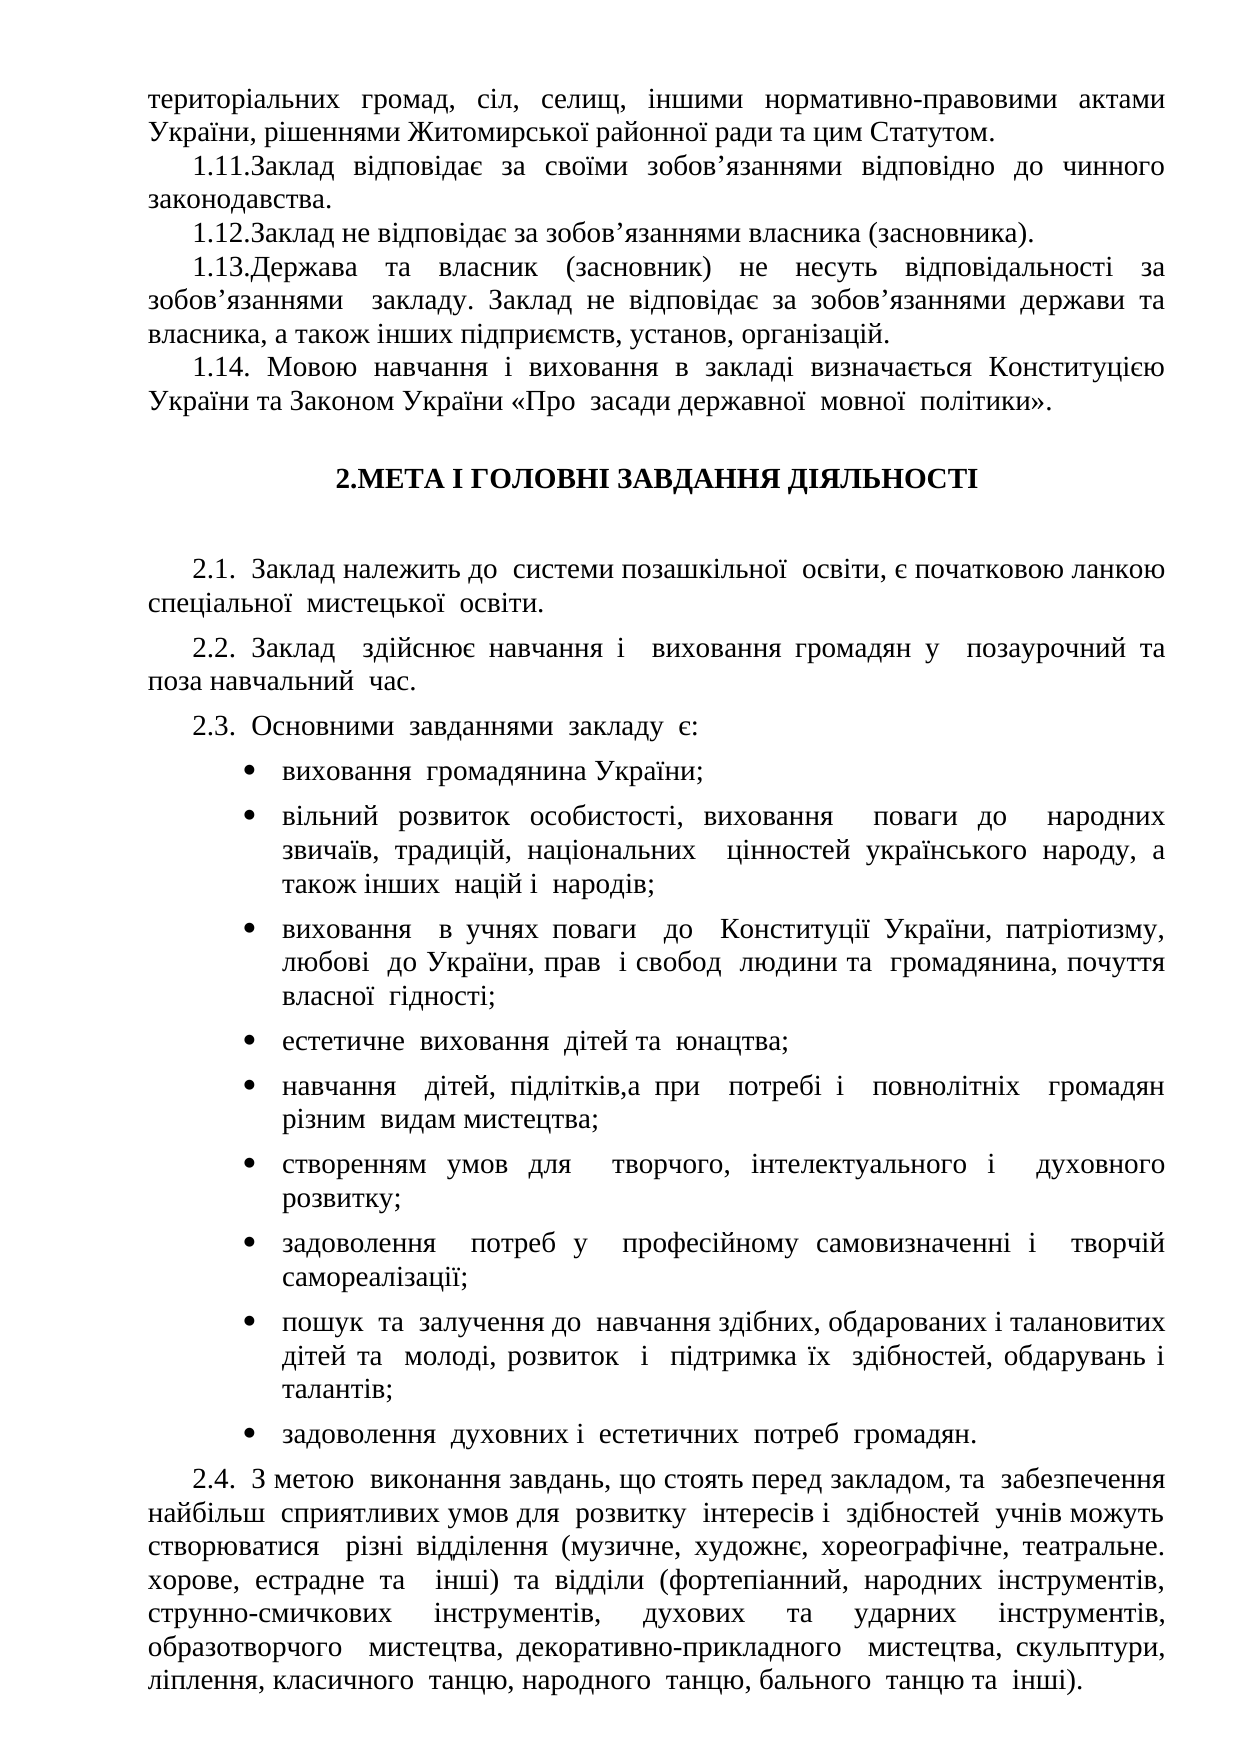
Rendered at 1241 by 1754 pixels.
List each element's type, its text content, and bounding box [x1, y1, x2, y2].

list Основними завданнями закладу є: [148, 708, 1166, 742]
text 1.14. Мовою навчання і виховання в закладі визначається Конституцією України та Законом України «Про засади державної мовної політики». [148, 349, 1166, 416]
list створенням умов для творчого, інтелектуального і духовного розвитку; [244, 1147, 1166, 1214]
list виховання в учнях поваги до Конституції України, патріотизму, любові до України, прав і свобод людини та громадянина, почуття власної гідності; [244, 911, 1166, 1011]
text 2.МЕТА І ГОЛОВНІ ЗАВДАННЯ ДІЯЛЬНОСТІ [148, 461, 1166, 495]
list Заклад здійснює навчання і виховання громадян у позаурочний та поза навчальний час. [148, 630, 1166, 697]
list Заклад належить до системи позашкільної освіти, є початковою ланкою спеціальної мистецької освіти. [148, 551, 1166, 618]
list задоволення духовних і естетичних потреб громадян. [244, 1416, 1166, 1450]
list виховання громадянина України; [244, 753, 1166, 787]
text 1.11.Заклад відповідає за своїми зобов’язаннями відповідно до чинного законодавства. [148, 148, 1166, 215]
text 1.13.Держава та власник (засновник) не несуть відповідальності за зобов’язаннями закладу. Заклад не відповідає за зобов’язаннями держави та власника, а також інших підприємств, установ, організацій. [148, 249, 1166, 349]
list вільний розвиток особистості, виховання поваги до народних звичаїв, традицій, національних цінностей українського народу, а також інших націй і народів; [244, 798, 1166, 899]
text 1.12.Заклад не відповідає за зобов’язаннями власника (засновника). [148, 215, 1166, 249]
list задоволення потреб у професійному самовизначенні і творчій самореалізації; [244, 1225, 1166, 1292]
list навчання дітей, підлітків,а при потребі і повнолітніх громадян різним видам мистецтва; [244, 1068, 1166, 1135]
list естетичне виховання дітей та юнацтва; [244, 1023, 1166, 1057]
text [148, 81, 1166, 148]
list пошук та залучення до навчання здібних, обдарованих і талановитих дітей та молоді, розвиток і підтримка їх здібностей, обдарувань і талантів; [244, 1304, 1166, 1405]
list З метою виконання завдань, що стоять перед закладом, та забезпечення найбільш сприятливих умов для розвитку інтересів і здібностей учнів можуть створюватися різні відділення (музичне, художнє, хореографічне, театральне. хорове, естрадне та інші) та відділи (фортепіанний, народних інструментів, струнно-смичкових інструментів, духових та ударних інструментів, образотворчого мистецтва, декоративно-прикладного мистецтва, скульптури, ліплення, класичного танцю, народного танцю, бального танцю та інші). [148, 1461, 1166, 1696]
